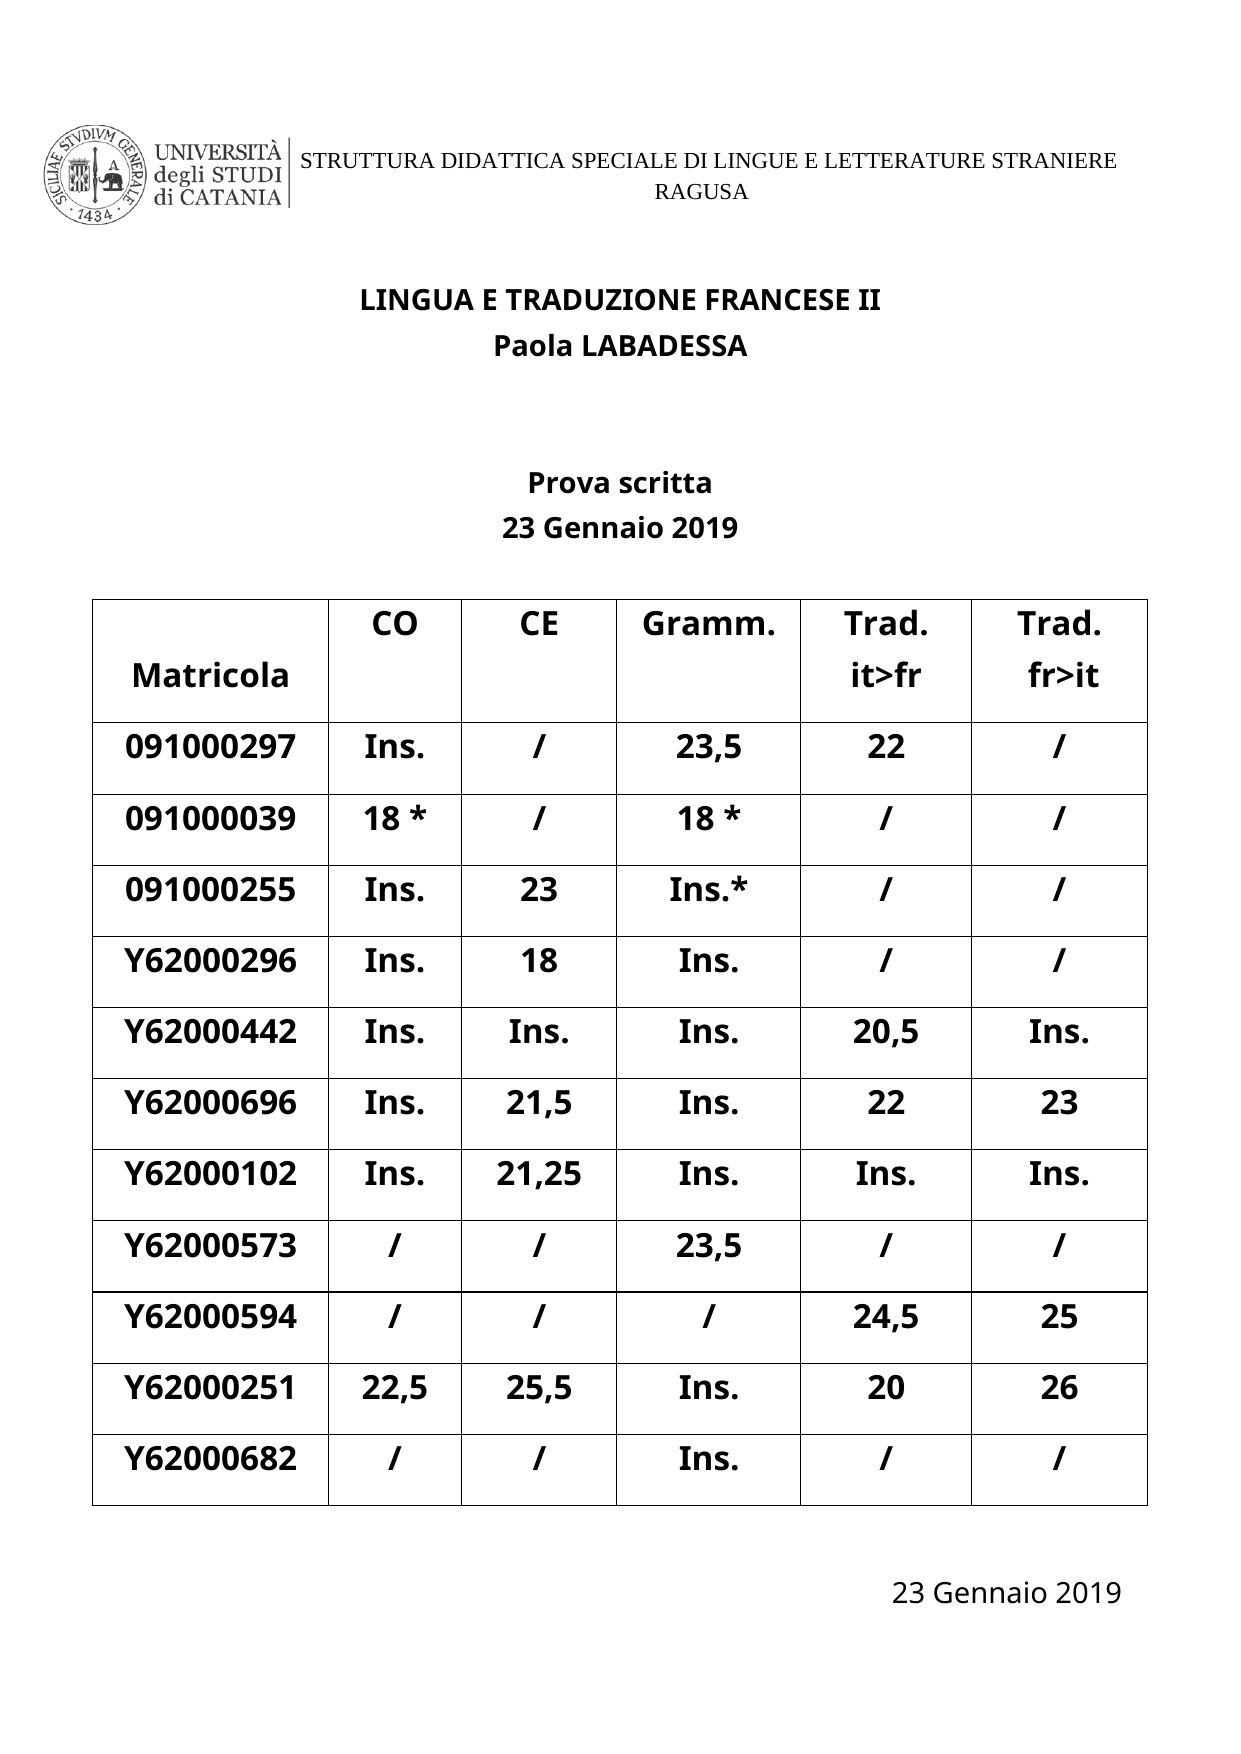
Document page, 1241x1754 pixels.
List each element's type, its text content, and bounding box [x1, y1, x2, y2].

text 23 Gennaio 2019 [118, 508, 1122, 547]
table_cell Ins. [972, 1150, 1147, 1220]
table_cell Ins. [801, 1150, 971, 1220]
table_cell 25,5 [462, 1364, 616, 1434]
table_cell 23 [462, 866, 616, 936]
table_cell 091000039 [93, 795, 328, 864]
table_cell Ins. [329, 866, 461, 936]
table_cell Y62000696 [93, 1079, 328, 1149]
table_cell 26 [972, 1364, 1147, 1434]
table_cell 25 [972, 1293, 1147, 1363]
table_cell Ins. [617, 937, 800, 1007]
table_cell 091000297 [93, 723, 328, 793]
table_cell 18 * [617, 795, 800, 864]
text 23 Gennaio 2019 [118, 1572, 1122, 1612]
text RAGUSA [290, 178, 1122, 204]
table_cell 22,5 [329, 1364, 461, 1434]
table_header Trad. fr>it [972, 600, 1147, 722]
table_cell 21,25 [462, 1150, 616, 1220]
table_cell / [801, 795, 971, 864]
table_cell / [329, 1221, 461, 1291]
table_header Gramm. [617, 600, 800, 722]
table_cell Ins. [972, 1008, 1147, 1078]
table_cell / [972, 937, 1147, 1007]
table_cell Ins. [462, 1008, 616, 1078]
table_cell Ins. [617, 1008, 800, 1078]
table_cell / [462, 1435, 616, 1505]
table_cell / [462, 723, 616, 793]
table_cell / [801, 1435, 971, 1505]
table_cell 23 [972, 1079, 1147, 1149]
table_cell Y62000682 [93, 1435, 328, 1505]
table_cell 22 [801, 1079, 971, 1149]
table_header CO [329, 600, 461, 722]
table_cell Ins. [329, 723, 461, 793]
table_cell 18 [462, 937, 616, 1007]
table_cell Y62000102 [93, 1150, 328, 1220]
table_cell / [617, 1293, 800, 1363]
table_cell 21,5 [462, 1079, 616, 1149]
table_cell 23,5 [617, 1221, 800, 1291]
table_cell 23,5 [617, 723, 800, 793]
table_cell / [972, 1221, 1147, 1291]
table_cell Ins. [329, 1079, 461, 1149]
table_cell / [972, 866, 1147, 936]
text STRUTTURA DIDATTICA SPECIALE DI LINGUE E LETTERATURE STRANIERE [290, 148, 1122, 174]
text LINGUA E TRADUZIONE FRANCESE II [118, 279, 1122, 319]
table_cell Ins. [329, 937, 461, 1007]
table_cell Ins. [617, 1150, 800, 1220]
table_cell Y62000594 [93, 1293, 328, 1363]
table_cell Y62000251 [93, 1364, 328, 1434]
text Prova scritta [118, 462, 1122, 502]
table_cell Ins. [617, 1435, 800, 1505]
table_cell Ins. [329, 1150, 461, 1220]
table_cell / [462, 1221, 616, 1291]
table_header Trad. it>fr [801, 600, 971, 722]
table_cell Y62000296 [93, 937, 328, 1007]
table_cell / [801, 937, 971, 1007]
table_cell / [462, 795, 616, 864]
table_cell Ins. [617, 1079, 800, 1149]
picture [43, 125, 282, 225]
table_cell / [462, 1293, 616, 1363]
table_cell Ins. [329, 1008, 461, 1078]
table_cell Ins.* [617, 866, 800, 936]
table_cell / [329, 1435, 461, 1505]
table_cell / [801, 866, 971, 936]
table_cell 18 * [329, 795, 461, 864]
table_cell 091000255 [93, 866, 328, 936]
table_cell 20,5 [801, 1008, 971, 1078]
table_header Matricola [93, 600, 328, 722]
table_cell / [329, 1293, 461, 1363]
table_cell 24,5 [801, 1293, 971, 1363]
table_cell / [972, 1435, 1147, 1505]
table_header CE [462, 600, 616, 722]
table_cell Ins. [617, 1364, 800, 1434]
table_cell 20 [801, 1364, 971, 1434]
table_cell / [972, 723, 1147, 793]
table_cell Y62000573 [93, 1221, 328, 1291]
table_cell 22 [801, 723, 971, 793]
table_cell / [972, 795, 1147, 864]
table_cell Y62000442 [93, 1008, 328, 1078]
text Paola LABADESSA [118, 325, 1122, 365]
table_cell / [801, 1221, 971, 1291]
